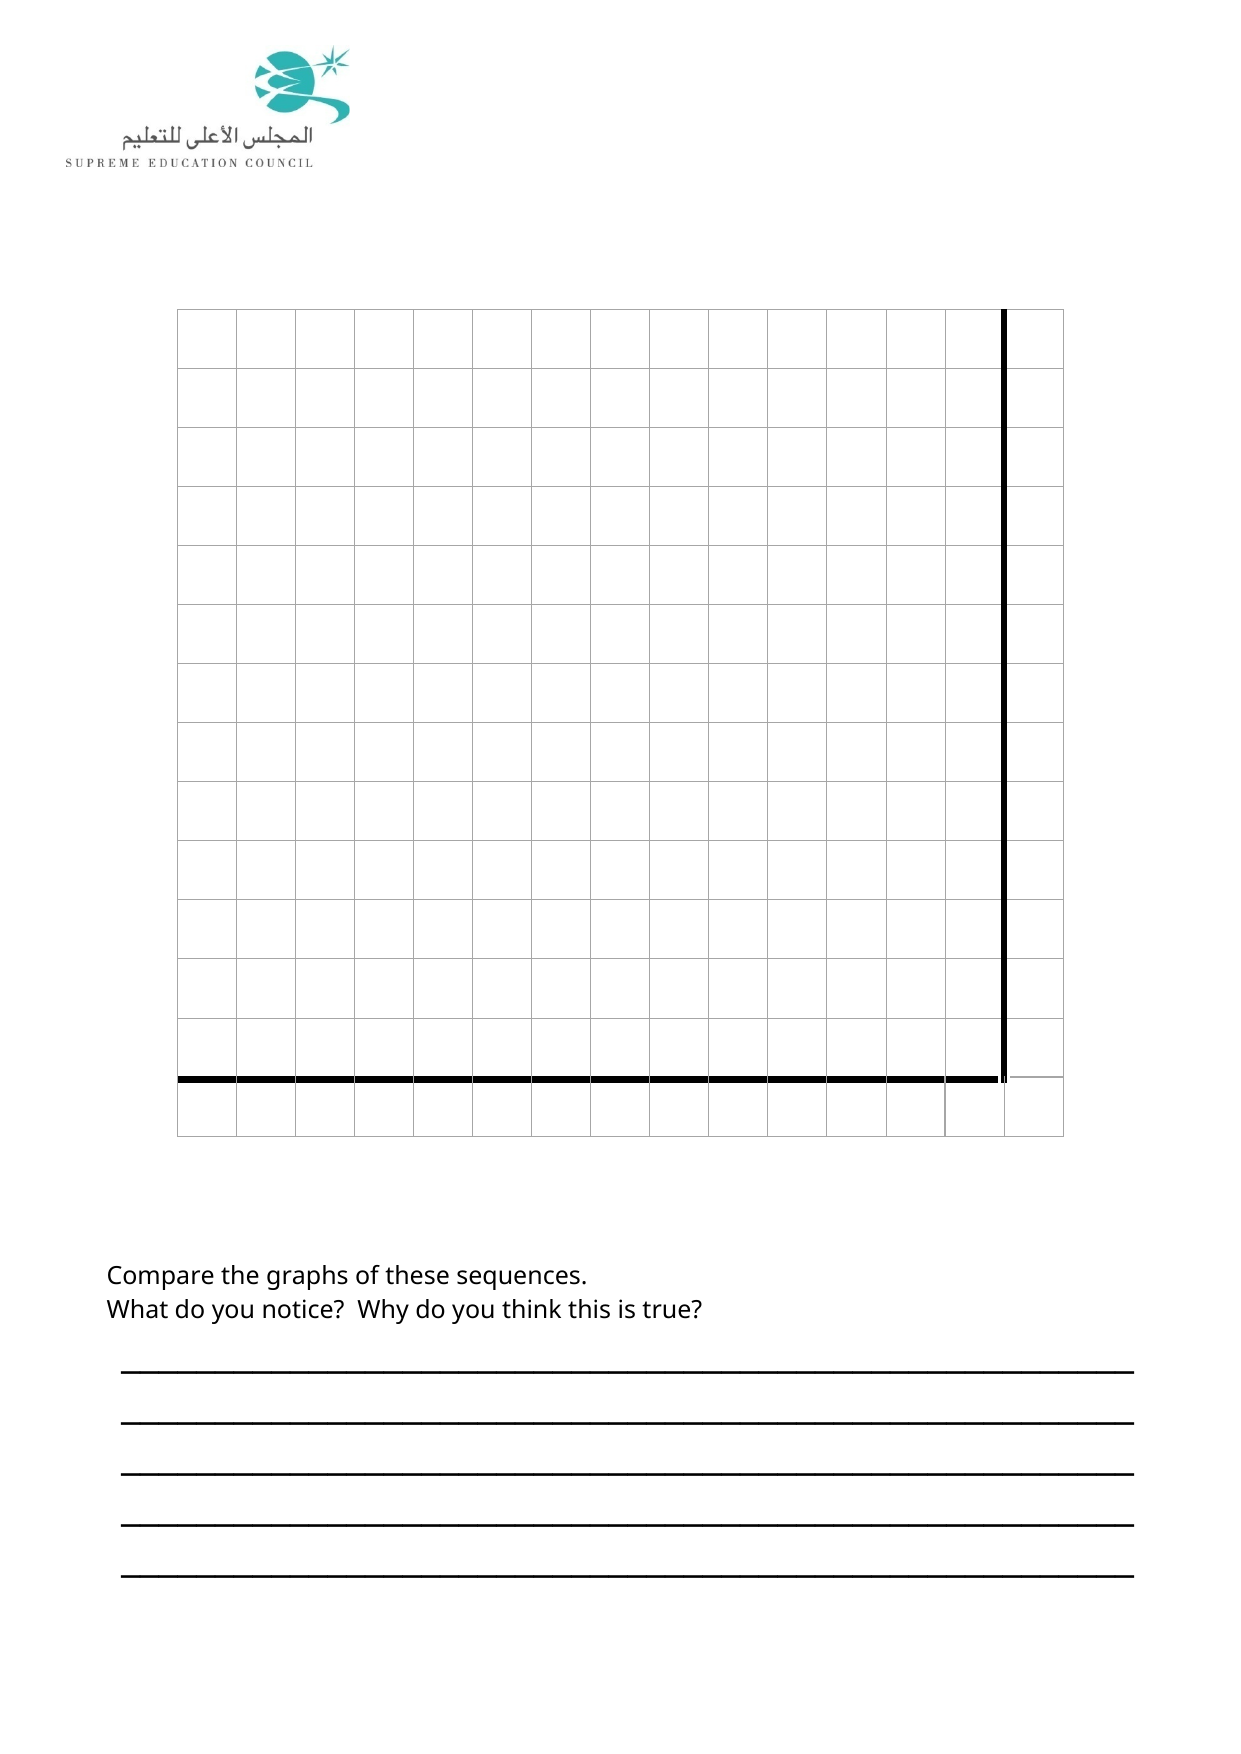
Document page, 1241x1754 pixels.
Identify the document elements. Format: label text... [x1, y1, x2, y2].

table_cell [768, 723, 826, 781]
table_cell [237, 605, 295, 663]
table_cell [650, 487, 708, 545]
table_header [1007, 310, 1063, 368]
table_cell [709, 1019, 767, 1076]
table_cell [768, 841, 826, 899]
table_header [355, 310, 413, 368]
table_cell [1007, 369, 1063, 427]
table_cell [827, 782, 886, 840]
table_cell [946, 369, 1001, 427]
table_cell [650, 959, 708, 1017]
table_cell [591, 959, 649, 1017]
table_cell [591, 664, 649, 722]
table_cell [237, 723, 295, 781]
table_cell [1007, 782, 1063, 840]
table_cell [237, 1019, 295, 1076]
table_cell [178, 841, 236, 899]
table_cell [650, 664, 708, 722]
table_cell [296, 1083, 354, 1136]
table_cell [887, 664, 945, 722]
table_cell [355, 487, 413, 545]
table_cell [473, 546, 531, 604]
table_cell [827, 723, 886, 781]
table_header [650, 310, 708, 368]
table_cell [650, 546, 708, 604]
table_header [178, 310, 236, 368]
table_cell [237, 1083, 295, 1136]
table_cell [532, 546, 590, 604]
table_cell [355, 369, 413, 427]
table_cell [650, 900, 708, 958]
table_cell [887, 487, 945, 545]
table_cell [532, 664, 590, 722]
table_cell [946, 841, 1001, 899]
table_cell [768, 428, 826, 486]
table_cell [414, 664, 472, 722]
table_cell [827, 959, 886, 1017]
picture [66, 45, 350, 167]
table_cell [827, 664, 886, 722]
table_cell [887, 782, 945, 840]
table_cell [1007, 487, 1063, 545]
table_header [946, 310, 1001, 368]
table_header [237, 310, 295, 368]
table_cell [532, 369, 590, 427]
table_cell [296, 605, 354, 663]
table_cell [709, 959, 767, 1017]
table_cell [473, 664, 531, 722]
table_cell [1005, 1076, 1063, 1136]
table_cell [827, 1083, 886, 1136]
table_cell [355, 841, 413, 899]
table_cell [473, 487, 531, 545]
table_cell [768, 487, 826, 545]
table_cell [237, 487, 295, 545]
table_cell [532, 841, 590, 899]
table_cell [827, 605, 886, 663]
table_cell [296, 723, 354, 781]
table_header [591, 310, 649, 368]
table_cell [237, 782, 295, 840]
table_cell [591, 605, 649, 663]
table_cell [355, 900, 413, 958]
table_cell [709, 900, 767, 958]
table_cell [709, 369, 767, 427]
table_cell [355, 664, 413, 722]
table_cell [768, 782, 826, 840]
table_cell [650, 369, 708, 427]
table_cell [591, 1083, 649, 1136]
table_cell [178, 1019, 236, 1076]
table_cell [178, 959, 236, 1017]
table_cell [768, 959, 826, 1017]
table_cell [709, 487, 767, 545]
table_cell [473, 841, 531, 899]
table_cell [827, 1019, 886, 1076]
table_cell [709, 605, 767, 663]
table_cell [414, 605, 472, 663]
table_cell [296, 664, 354, 722]
text What do you notice? Why do you think this is true? [106, 1291, 1134, 1325]
table_cell [591, 900, 649, 958]
table_cell [178, 546, 236, 604]
table_cell [296, 841, 354, 899]
table_cell [887, 369, 945, 427]
table_cell [1007, 1019, 1063, 1076]
table_cell [178, 487, 236, 545]
table_cell [237, 369, 295, 427]
table_cell [709, 841, 767, 899]
table_cell [1007, 723, 1063, 781]
table_cell [591, 428, 649, 486]
table_cell [887, 1083, 944, 1136]
table_cell [414, 1083, 472, 1136]
table_cell [887, 959, 945, 1017]
table_cell [1007, 841, 1063, 899]
table_cell [414, 1019, 472, 1076]
table_cell [768, 369, 826, 427]
table_cell [355, 1083, 413, 1136]
table_header [709, 310, 767, 368]
table_cell [887, 723, 945, 781]
table_cell [946, 664, 1001, 722]
table_header [768, 310, 826, 368]
table_cell [887, 900, 945, 958]
table_cell [827, 369, 886, 427]
table_cell [237, 841, 295, 899]
table_cell [1007, 428, 1063, 486]
text Compare the graphs of these sequences. [106, 1257, 1134, 1291]
table_cell [591, 1019, 649, 1076]
table_cell [946, 546, 1001, 604]
table_cell [591, 723, 649, 781]
table_cell [1007, 546, 1063, 604]
table_cell [414, 782, 472, 840]
table_header [414, 310, 472, 368]
table_cell [296, 959, 354, 1017]
table_cell [591, 487, 649, 545]
table_cell [355, 428, 413, 486]
table_cell [650, 428, 708, 486]
table_cell [414, 546, 472, 604]
table_cell [296, 369, 354, 427]
table_cell [532, 1019, 590, 1076]
table_header [473, 310, 531, 368]
table_cell [1007, 605, 1063, 663]
table_cell [532, 487, 590, 545]
table_cell [178, 782, 236, 840]
table_cell [473, 605, 531, 663]
table_cell [827, 428, 886, 486]
table_cell [532, 723, 590, 781]
table_cell [946, 1076, 1004, 1136]
table_cell [473, 428, 531, 486]
table_cell [827, 900, 886, 958]
table_cell [414, 959, 472, 1017]
table_cell [709, 723, 767, 781]
table_cell [532, 605, 590, 663]
table_cell [355, 782, 413, 840]
table_cell [355, 546, 413, 604]
table_cell [178, 723, 236, 781]
table_cell [946, 900, 1001, 958]
table_cell [296, 546, 354, 604]
table_cell [768, 546, 826, 604]
table_cell [827, 841, 886, 899]
table_cell [1007, 959, 1063, 1017]
table_cell [887, 546, 945, 604]
table_cell [414, 428, 472, 486]
table_cell [709, 664, 767, 722]
table_cell [827, 546, 886, 604]
table_cell [178, 1083, 236, 1136]
table_cell [296, 782, 354, 840]
table_cell [768, 664, 826, 722]
table_cell [473, 1083, 531, 1136]
table_cell [591, 369, 649, 427]
table_cell [355, 959, 413, 1017]
table_cell [768, 900, 826, 958]
table_cell [237, 664, 295, 722]
table_cell [946, 723, 1001, 781]
table_cell [178, 428, 236, 486]
table_cell [237, 959, 295, 1017]
table_cell [709, 1083, 767, 1136]
table_header [887, 310, 945, 368]
table_cell [768, 605, 826, 663]
table_cell [473, 723, 531, 781]
table_cell [532, 782, 590, 840]
table_cell [414, 841, 472, 899]
table_cell [1007, 900, 1063, 958]
table_cell [591, 546, 649, 604]
table_cell [532, 900, 590, 958]
table_cell [414, 369, 472, 427]
table_cell [827, 487, 886, 545]
table_cell [178, 605, 236, 663]
table_cell [650, 1083, 708, 1136]
table_cell [650, 841, 708, 899]
table_cell [355, 1019, 413, 1076]
table_cell [473, 369, 531, 427]
table_cell [650, 782, 708, 840]
table_cell [178, 664, 236, 722]
table_cell [1007, 664, 1063, 722]
table_cell [473, 782, 531, 840]
table_cell [414, 487, 472, 545]
table_cell [296, 1019, 354, 1076]
table_cell [414, 900, 472, 958]
table_cell [178, 369, 236, 427]
table_cell [296, 900, 354, 958]
table_header [827, 310, 886, 368]
table_cell [650, 1019, 708, 1076]
table_cell [650, 723, 708, 781]
table_cell [355, 723, 413, 781]
table_cell [709, 546, 767, 604]
table_cell [473, 959, 531, 1017]
table_header [532, 310, 590, 368]
table_cell [532, 1083, 590, 1136]
table_cell [946, 487, 1001, 545]
table_cell [946, 782, 1001, 840]
table_cell [591, 841, 649, 899]
table_cell [768, 1019, 826, 1076]
table_cell [709, 428, 767, 486]
table_cell [887, 841, 945, 899]
table_cell [768, 1083, 826, 1136]
table_cell [296, 487, 354, 545]
table_cell [296, 428, 354, 486]
table_cell [237, 546, 295, 604]
table_cell [355, 605, 413, 663]
table_cell [532, 428, 590, 486]
table_cell [887, 1019, 945, 1076]
table_cell [650, 605, 708, 663]
table_cell [237, 428, 295, 486]
table_cell [709, 782, 767, 840]
table_cell [414, 723, 472, 781]
table_cell [473, 1019, 531, 1076]
table_cell [532, 959, 590, 1017]
table_cell [887, 605, 945, 663]
table_header [296, 310, 354, 368]
table_cell [887, 428, 945, 486]
table_cell [946, 1019, 1001, 1076]
table_cell [473, 900, 531, 958]
table_cell [946, 959, 1001, 1017]
table_cell [946, 428, 1001, 486]
table_cell [178, 900, 236, 958]
table_cell [591, 782, 649, 840]
table_cell [237, 900, 295, 958]
table_cell [946, 605, 1001, 663]
